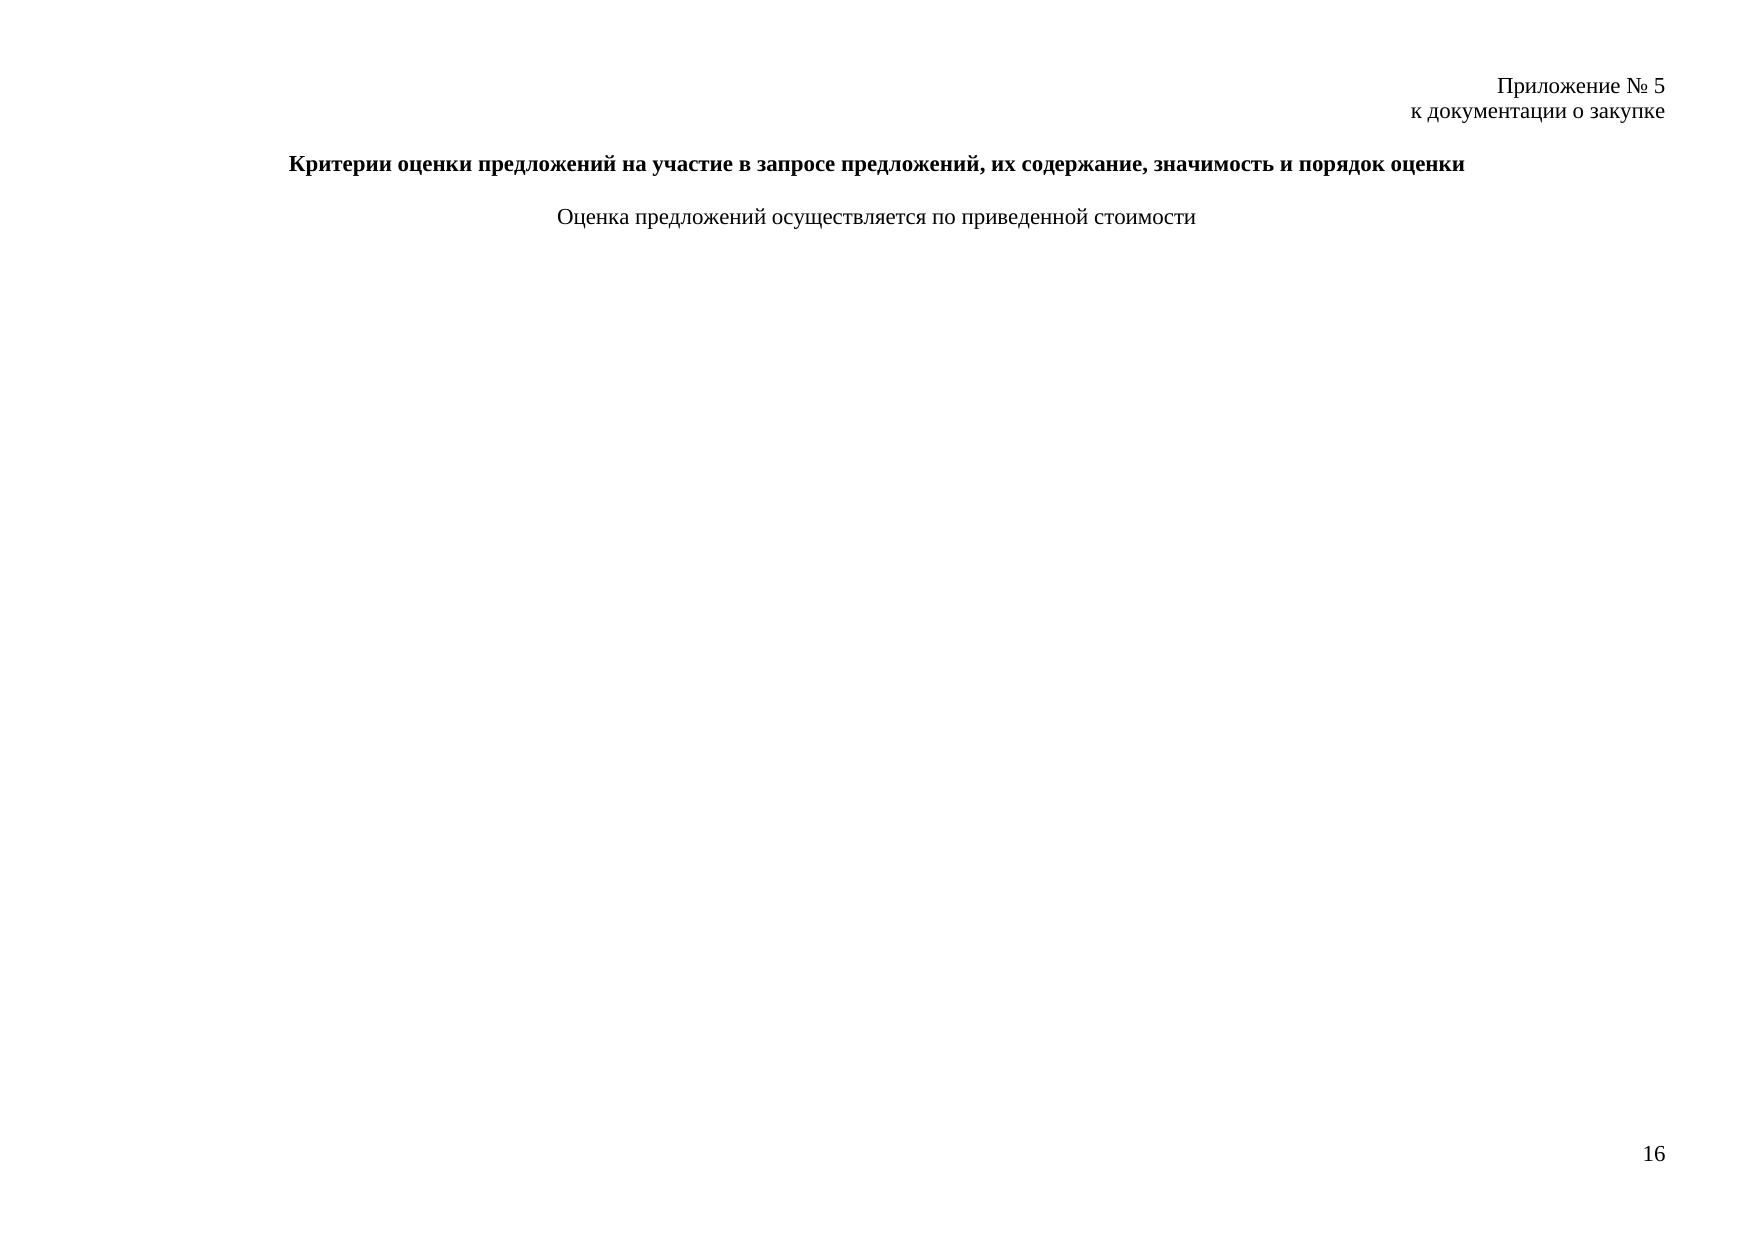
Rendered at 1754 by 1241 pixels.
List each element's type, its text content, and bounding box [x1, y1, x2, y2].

text Приложение № 5 [89, 74, 1665, 99]
text к документации о закупке [89, 99, 1665, 124]
text Критерии оценки предложений на участие в запросе предложений, их содержание, значимость и порядок оценки [89, 150, 1665, 177]
text Оценка предложений осуществляется по приведенной стоимости [89, 203, 1665, 229]
